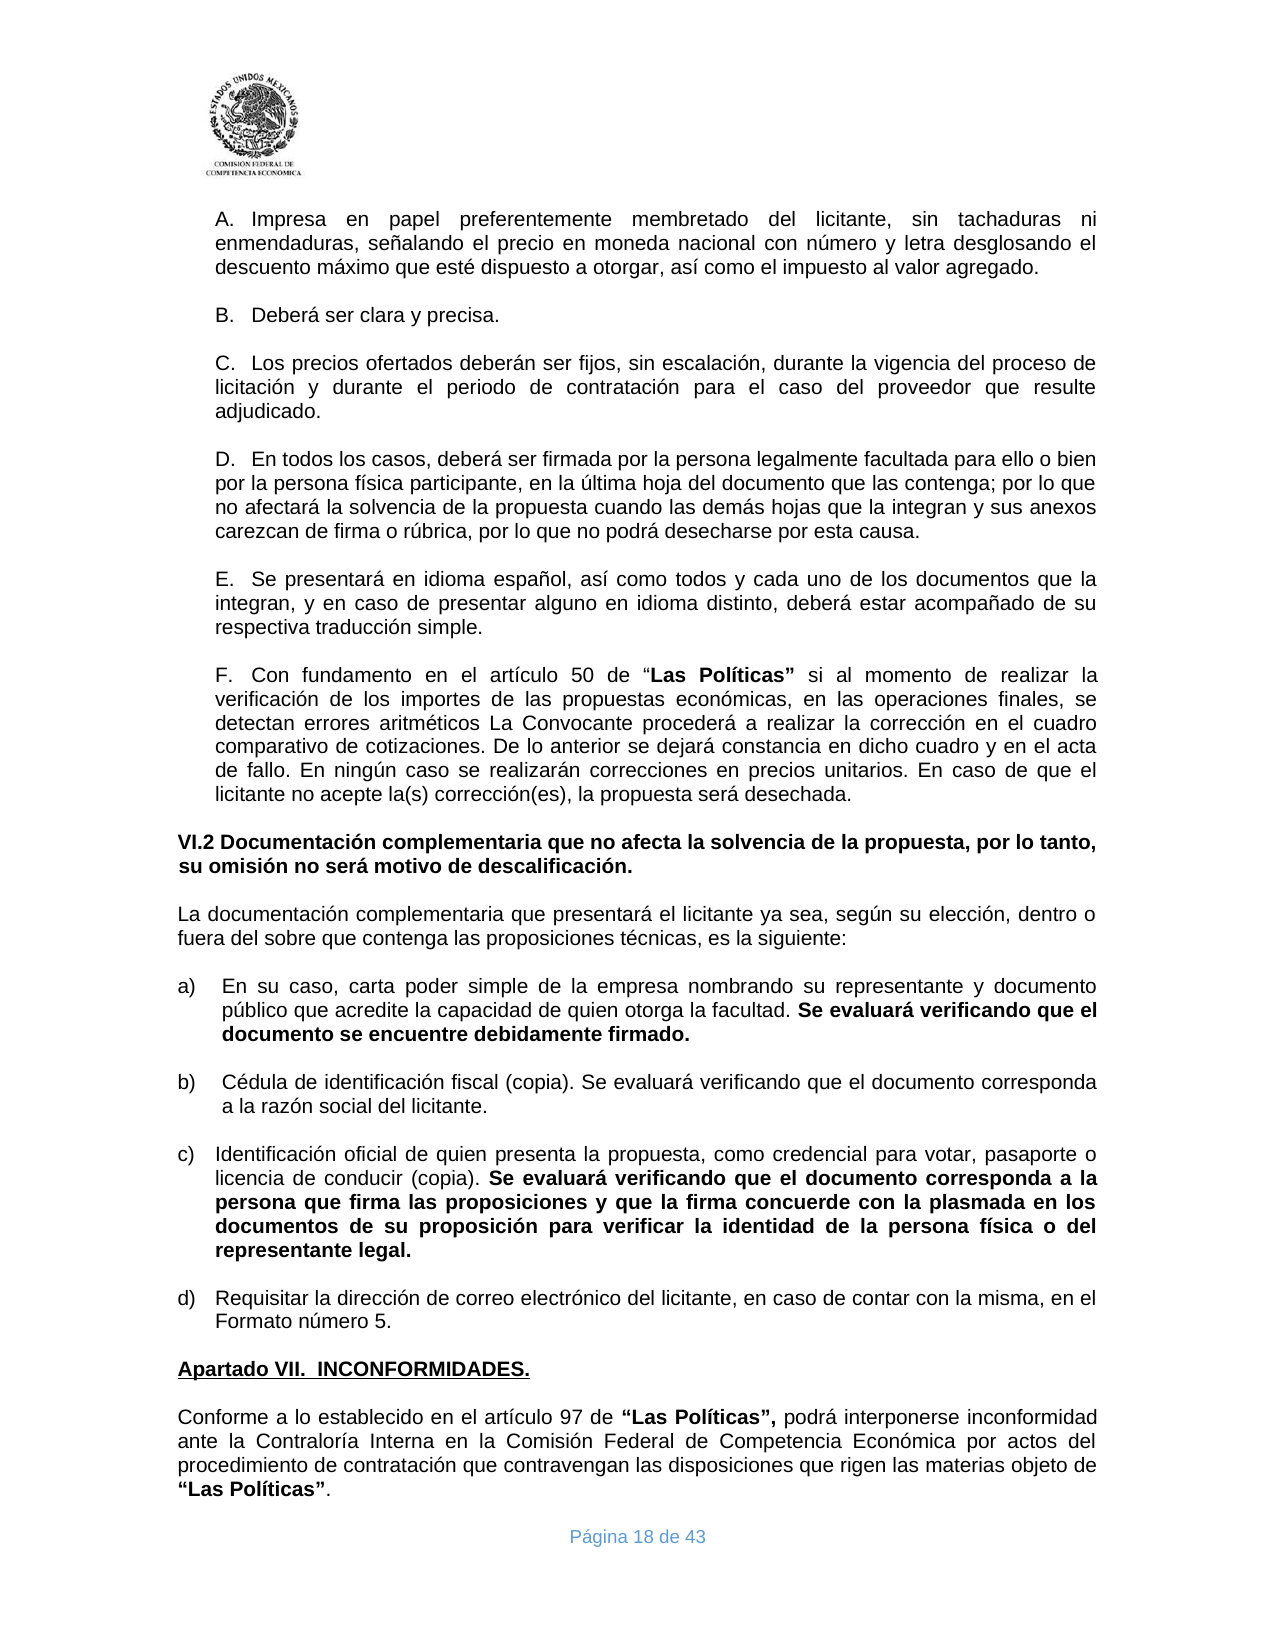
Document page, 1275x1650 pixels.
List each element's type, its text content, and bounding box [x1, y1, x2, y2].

list Requisitar la dirección de correo electrónico del licitante, en caso de contar con la misma, en el Formato número 5. [177, 1285, 1098, 1333]
list Identificación oficial de quien presenta la propuesta, como credencial para votar, pasaporte o licencia de conducir (copia). Se evaluará verificando que el documento corresponda a la persona que firma las proposiciones y que la firma concuerde con la plasmada en los documentos de su proposición para verificar la identidad de la persona física o del representante legal. [177, 1142, 1098, 1261]
text VI.2 Documentación complementaria que no afecta la solvencia de la propuesta, por lo tanto, su omisión no será motivo de descalificación. [177, 830, 1098, 878]
text La documentación complementaria que presentará el licitante ya sea, según su elección, dentro o fuera del sobre que contenga las proposiciones técnicas, es la siguiente: [177, 902, 1098, 950]
list Apartado VII. INCONFORMIDADES. [177, 1357, 1098, 1381]
text Conforme a lo establecido en el artículo 97 de “Las Políticas”, podrá interponerse inconformidad ante la Contraloría Interna en la Comisión Federal de Competencia Económica por actos del procedimiento de contratación que contravengan las disposiciones que rigen las materias objeto de “Las Políticas”. [177, 1405, 1098, 1501]
list F. Con fundamento en el artículo 50 de “Las Políticas” si al momento de realizar la verificación de los importes de las propuestas económicas, en las operaciones finales, se detectan errores aritméticos La Convocante procederá a realizar la corrección en el cuadro comparativo de cotizaciones. De lo anterior se dejará constancia en dicho cuadro y en el acta de fallo. En ningún caso se realizarán correcciones en precios unitarios. En caso de que el licitante no acepte la(s) corrección(es), la propuesta será desechada. [215, 662, 1098, 806]
list En su caso, carta poder simple de la empresa nombrando su representante y documento público que acredite la capacidad de quien otorga la facultad. Se evaluará verificando que el documento se encuentre debidamente firmado. [177, 974, 1098, 1046]
list Cédula de identificación fiscal (copia). Se evaluará verificando que el documento corresponda a la razón social del licitante. [177, 1070, 1098, 1118]
picture [188, 73, 322, 179]
list E. Se presentará en idioma español, así como todos y cada uno de los documentos que la integran, y en caso de presentar alguno en idioma distinto, deberá estar acompañado de su respectiva traducción simple. [215, 567, 1098, 638]
list A. Impresa en papel preferentemente membretado del licitante, sin tachaduras ni enmendaduras, señalando el precio en moneda nacional con número y letra desglosando el descuento máximo que esté dispuesto a otorgar, así como el impuesto al valor agregado. [215, 207, 1098, 279]
list C. Los precios ofertados deberán ser fijos, sin escalación, durante la vigencia del proceso de licitación y durante el periodo de contratación para el caso del proveedor que resulte adjudicado. [215, 351, 1098, 423]
list D. En todos los casos, deberá ser firmada por la persona legalmente facultada para ello o bien por la persona física participante, en la última hoja del documento que las contenga; por lo que no afectará la solvencia de la propuesta cuando las demás hojas que la integran y sus anexos carezcan de firma o rúbrica, por lo que no podrá desecharse por esta causa. [215, 447, 1098, 543]
list B. Deberá ser clara y precisa. [215, 303, 1098, 327]
